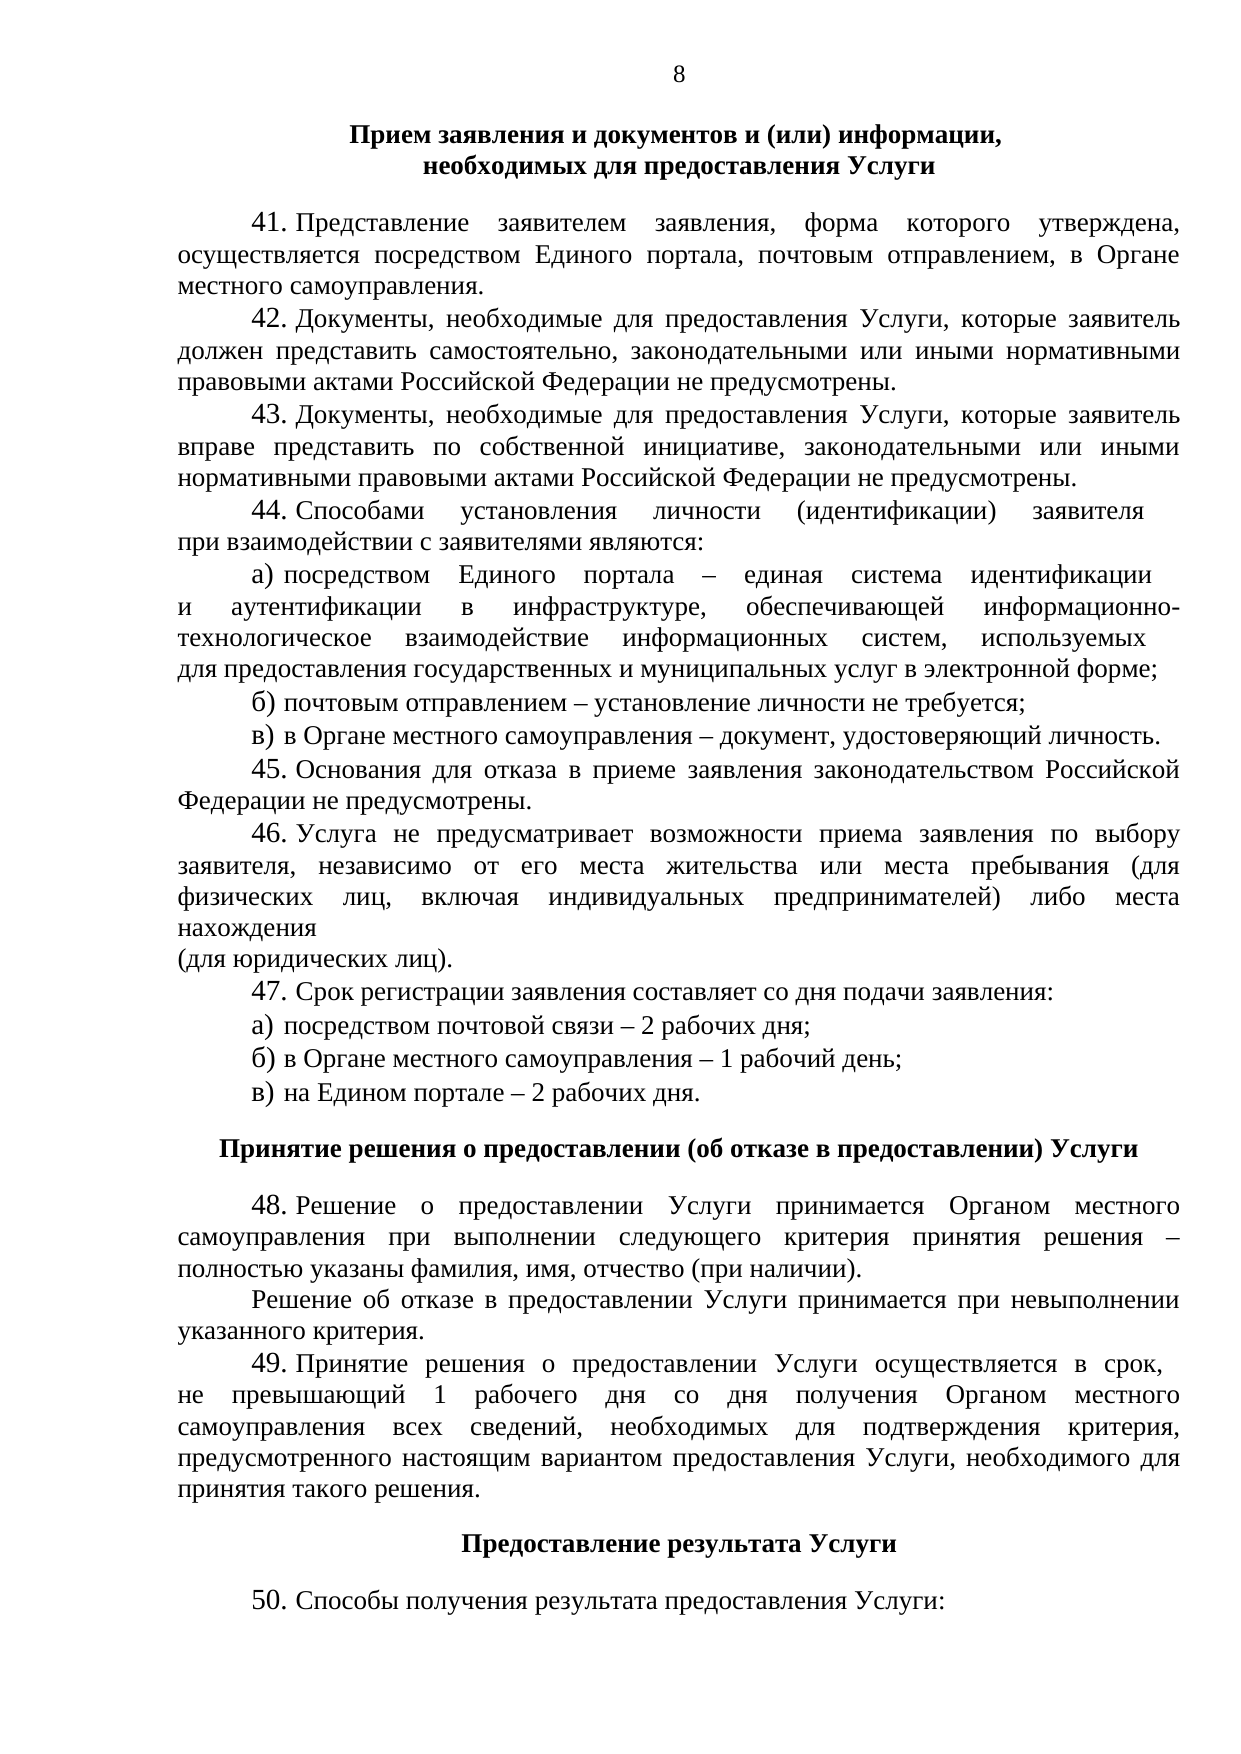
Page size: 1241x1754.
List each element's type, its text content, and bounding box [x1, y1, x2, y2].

list Способами установления личности (идентификации) заявителя при взаимодействии с заявителями являются: [177, 492, 1181, 557]
list Документы, необходимые для предоставления Услуги, которые заявитель должен представить самостоятельно, законодательными или иными нормативными правовыми актами Российской Федерации не предусмотрены. [177, 300, 1181, 396]
text Принятие решения о предоставлении (об отказе в предоставлении) Услуги [177, 1132, 1181, 1163]
list Решение о предоставлении Услуги принимается Органом местного самоуправления при выполнении следующего критерия принятия решения – полностью указаны фамилия, имя, отчество (при наличии). [177, 1187, 1181, 1283]
list Срок регистрации заявления составляет со дня подачи заявления: [177, 973, 1181, 1007]
list Представление заявителем заявления, форма которого утверждена, осуществляется посредством Единого портала, почтовым отправлением, в Органе местного самоуправления. [177, 204, 1181, 300]
list в Органе местного самоуправления – 1 рабочий день; [177, 1041, 1181, 1074]
list Основания для отказа в приеме заявления законодательством Российской Федерации не предусмотрены. [177, 751, 1181, 815]
list Способы получения результата предоставления Услуги: [177, 1582, 1181, 1616]
list Документы, необходимые для предоставления Услуги, которые заявитель вправе представить по собственной инициативе, законодательными или иными нормативными правовыми актами Российской Федерации не предусмотрены. [177, 396, 1181, 492]
list на Едином портале – 2 рабочих дня. [177, 1074, 1181, 1108]
list в Органе местного самоуправления – документ, удостоверяющий личность. [177, 717, 1181, 751]
text Решение об отказе в предоставлении Услуги принимается при невыполнении указанного критерия. [177, 1283, 1181, 1345]
list посредством Единого портала – единая система идентификации и аутентификации в инфраструктуре, обеспечивающей информационно-технологическое взаимодействие информационных систем, используемых для предоставления государственных и муниципальных услуг в электронной форме; [177, 557, 1181, 684]
list Принятие решения о предоставлении Услуги осуществляется в срок, не превышающий 1 рабочего дня со дня получения Органом местного самоуправления всех сведений, необходимых для подтверждения критерия, предусмотренного настоящим вариантом предоставления Услуги, необходимого для принятия такого решения. [177, 1345, 1181, 1503]
text Предоставление результата Услуги [177, 1527, 1181, 1558]
list Услуга не предусматривает возможности приема заявления по выбору заявителя, независимо от его места жительства или места пребывания (для физических лиц, включая индивидуальных предпринимателей) либо места нахождения (для юридических лиц). [177, 815, 1181, 973]
text Прием заявления и документов и (или) информации, необходимых для предоставления Услуги [177, 118, 1181, 180]
list посредством почтовой связи – 2 рабочих дня; [177, 1007, 1181, 1041]
list почтовым отправлением – установление личности не требуется; [177, 684, 1181, 717]
